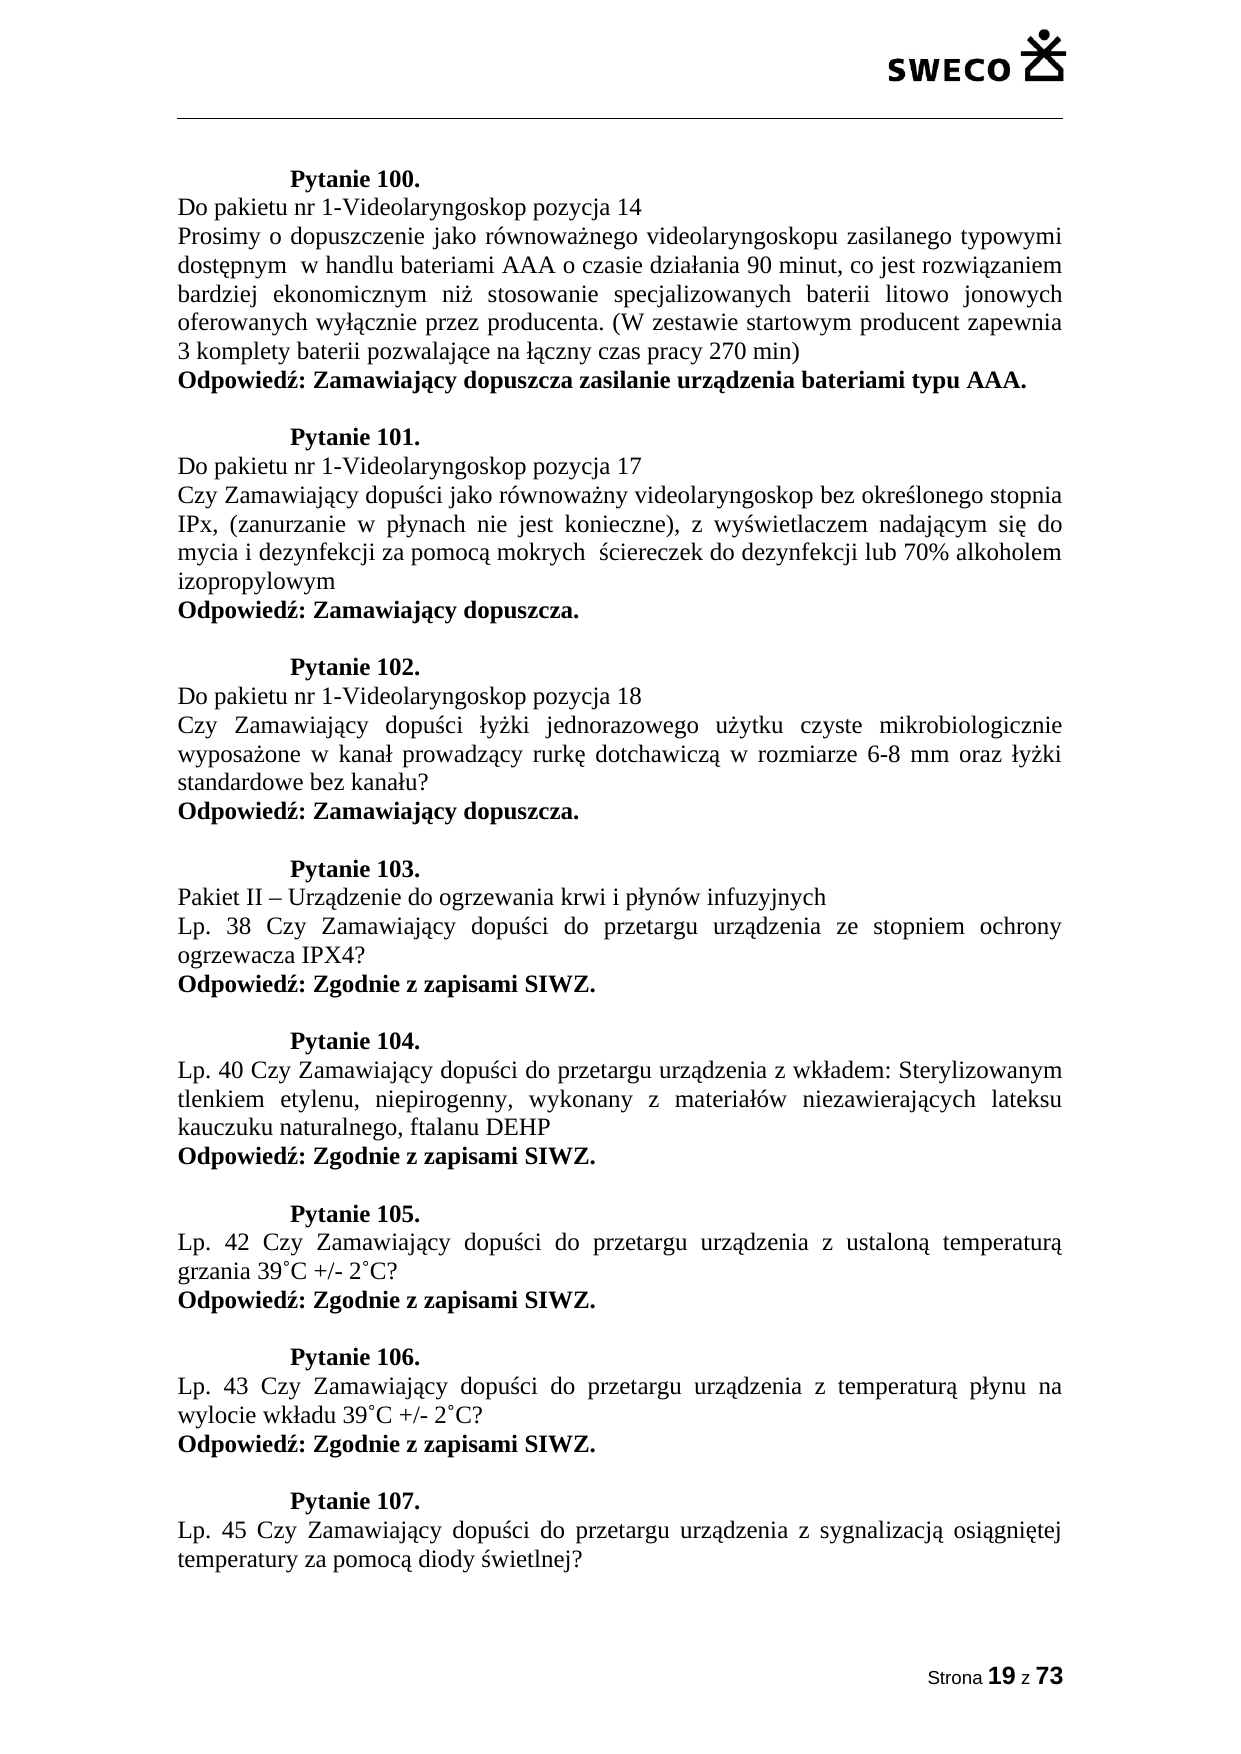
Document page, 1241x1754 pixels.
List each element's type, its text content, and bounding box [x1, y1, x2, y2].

text Czy Zamawiający dopuści łyżki jednorazowego użytku czyste mikrobiologicznie wyposażone w kanał prowadzący rurkę dotchawiczą w rozmiarze 6-8 mm oraz łyżki standardowe bez kanału? [177, 710, 1063, 796]
text Odpowiedź: Zgodnie z zapisami SIWZ. [177, 969, 1063, 997]
text Odpowiedź: Zgodnie z zapisami SIWZ. [177, 1429, 1063, 1457]
text Czy Zamawiający dopuści jako równoważny videolaryngoskop bez określonego stopnia IPx, (zanurzanie w płynach nie jest konieczne), z wyświetlaczem nadającym się do mycia i dezynfekcji za pomocą mokrych ściereczek do dezynfekcji lub 70% alkoholem izopropylowym [177, 480, 1063, 595]
text Prosimy o dopuszczenie jako równoważnego videolaryngoskopu zasilanego typowymi dostępnym w handlu bateriami AAA o czasie działania 90 minut, co jest rozwiązaniem bardziej ekonomicznym niż stosowanie specjalizowanych baterii litowo jonowych oferowanych wyłącznie przez producenta. (W zestawie startowym producent zapewnia 3 komplety baterii pozwalające na łączny czas pracy 270 min) [177, 221, 1063, 365]
text Pakiet II – Urządzenie do ogrzewania krwi i płynów infuzyjnych [177, 882, 1063, 911]
text Do pakietu nr 1-Videolaryngoskop pozycja 17 [177, 451, 1063, 480]
picture [888, 27, 1067, 82]
text Odpowiedź: Zamawiający dopuszcza. [177, 796, 1063, 825]
text Lp. 45 Czy Zamawiający dopuści do przetargu urządzenia z sygnalizacją osiągniętej temperatury za pomocą diody świetlnej? [177, 1515, 1063, 1572]
text Odpowiedź: Zgodnie z zapisami SIWZ. [177, 1285, 1063, 1314]
text Odpowiedź: Zamawiający dopuszcza. [177, 595, 1063, 624]
text Odpowiedź: Zgodnie z zapisami SIWZ. [177, 1141, 1063, 1170]
text Odpowiedź: Zamawiający dopuszcza zasilanie urządzenia bateriami typu AAA. [177, 365, 1063, 394]
text Do pakietu nr 1-Videolaryngoskop pozycja 18 [177, 681, 1063, 710]
text Lp. 38 Czy Zamawiający dopuści do przetargu urządzenia ze stopniem ochrony ogrzewacza IPX4? [177, 911, 1063, 969]
text Lp. 43 Czy Zamawiający dopuści do przetargu urządzenia z temperaturą płynu na wylocie wkładu 39˚C +/- 2˚C? [177, 1371, 1063, 1429]
text Do pakietu nr 1-Videolaryngoskop pozycja 14 [177, 192, 1063, 221]
text Lp. 40 Czy Zamawiający dopuści do przetargu urządzenia z wkładem: Sterylizowanym tlenkiem etylenu, niepirogenny, wykonany z materiałów niezawierających lateksu kauczuku naturalnego, ftalanu DEHP [177, 1055, 1063, 1141]
text Lp. 42 Czy Zamawiający dopuści do przetargu urządzenia z ustaloną temperaturą grzania 39˚C +/- 2˚C? [177, 1227, 1063, 1285]
